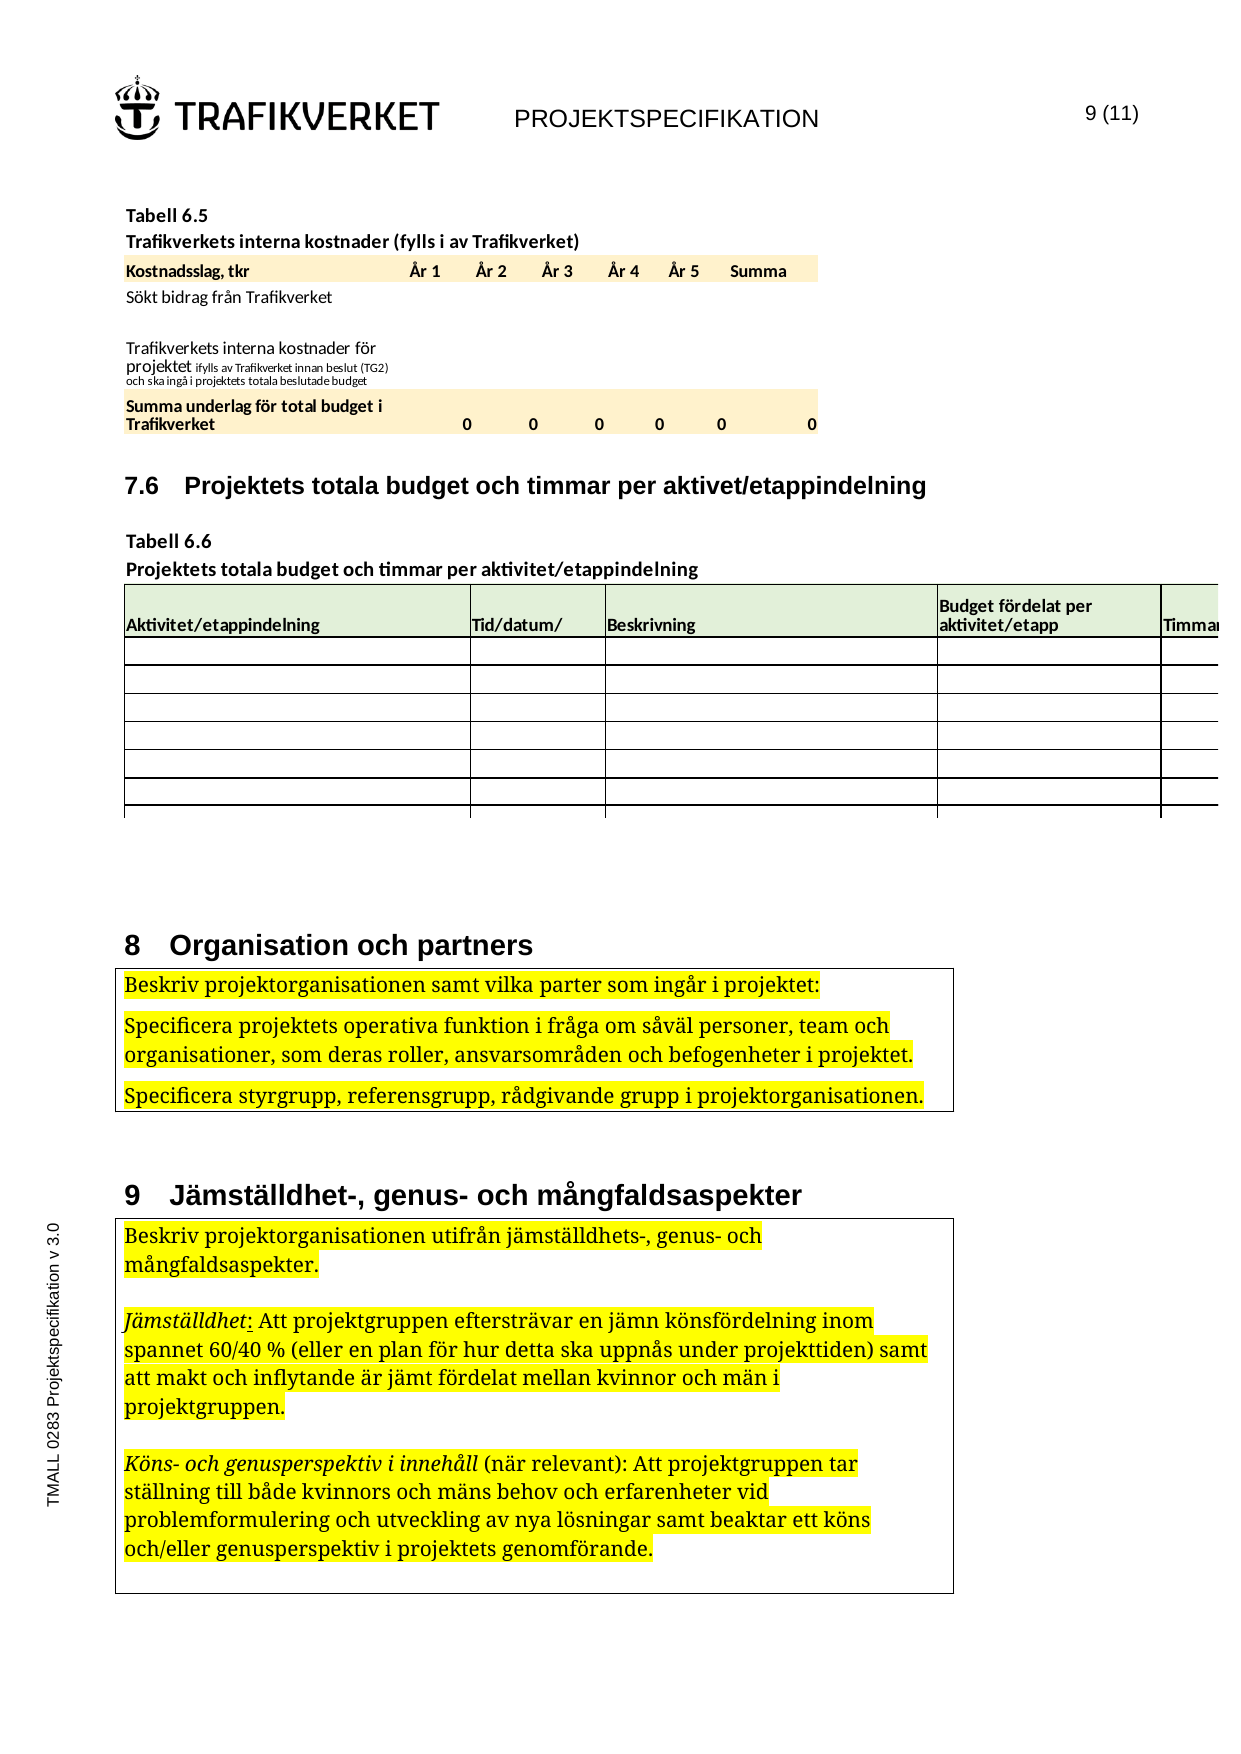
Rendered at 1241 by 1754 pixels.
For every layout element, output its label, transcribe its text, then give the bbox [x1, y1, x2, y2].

subtitle Projektets totala budget och timmar per aktivet/etappindelning [124, 471, 945, 499]
text Specificera styrgrupp, referensgrupp, rådgivande grupp i projektorganisationen. [116, 1078, 953, 1111]
subtitle Organisation och partners [124, 928, 945, 961]
text Specificera projektets operativa funktion i fråga om såväl personer, team och organisationer, som deras roller, ansvarsområden och befogenheter i projektet. [116, 1008, 953, 1068]
picture [115, 75, 440, 140]
text Beskriv projektorganisationen samt vilka parter som ingår i projektet: [116, 969, 953, 999]
text Jämställdhet: Att projektgruppen eftersträvar en jämn könsfördelning inom spannet 60/40 % (eller en plan för hur detta ska uppnås under projekttiden) samt att makt och inflytande är jämt fördelat mellan kvinnor och män i projektgruppen. [124, 1307, 945, 1420]
text Köns- och genusperspektiv i innehåll (när relevant): Att projektgruppen tar ställning till både kvinnors och mäns behov och erfarenheter vid problemformulering och utveckling av nya lösningar samt beaktar ett köns och/eller genusperspektiv i projektets genomförande. [653, 1449, 945, 1562]
text Beskriv projektorganisationen utifrån jämställdhets-, genus- och mångfaldsaspekter. [116, 1219, 953, 1278]
subtitle Jämställdhet-, genus- och mångfaldsaspekter [124, 1178, 945, 1212]
